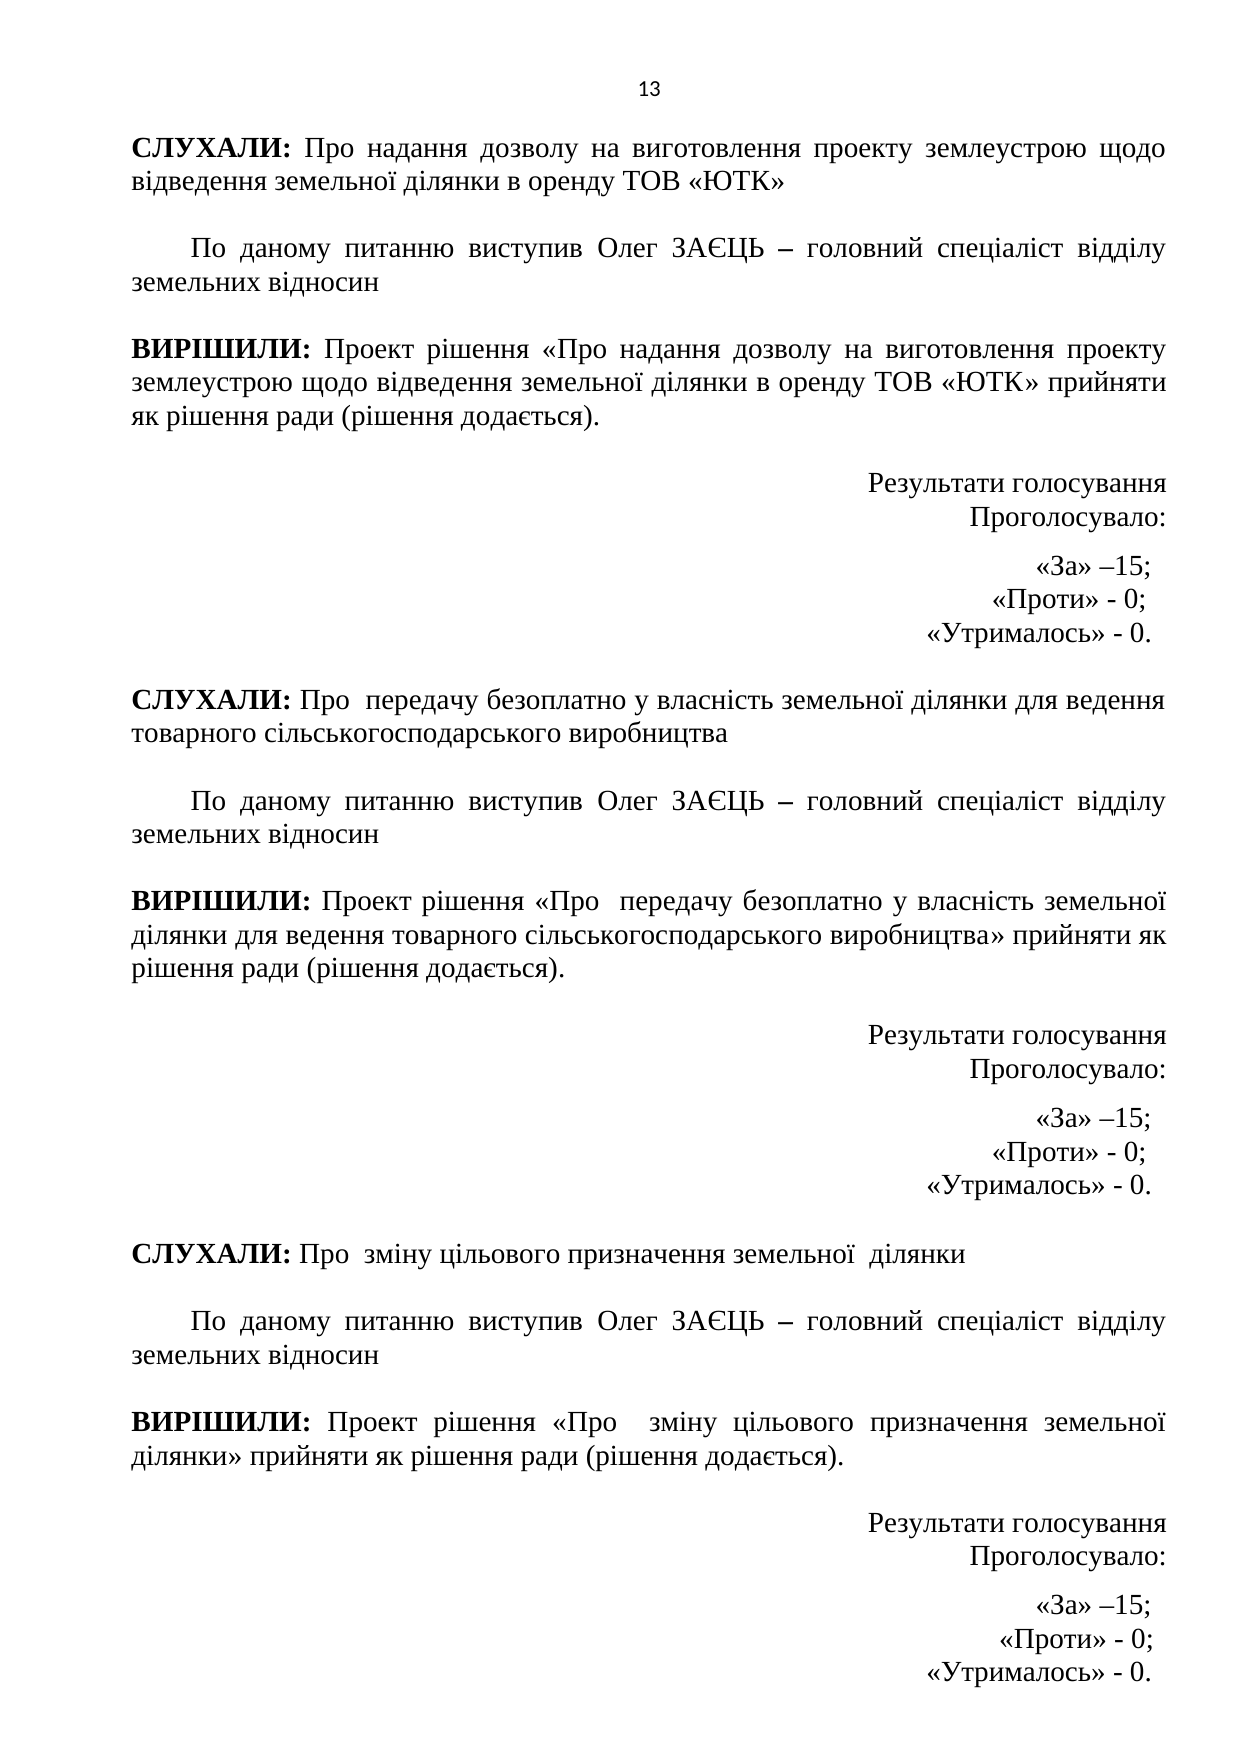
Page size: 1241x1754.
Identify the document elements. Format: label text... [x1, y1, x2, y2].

text СЛУХАЛИ: Про надання дозволу на виготовлення проекту землеустрою щодо відведення земельної ділянки в оренду ТОВ «ЮТК» [131, 130, 1167, 197]
text По даному питанню виступив Олег ЗАЄЦЬ – головний спеціаліст відділу земельних відносин [131, 1303, 1167, 1371]
text «Проти» - 0; [131, 581, 1167, 615]
text «Утрималось» - 0. [131, 1654, 1167, 1688]
text По даному питанню виступив Олег ЗАЄЦЬ – головний спеціаліст відділу земельних відносин [131, 783, 1167, 850]
text «Проти» - 0; [131, 1134, 1167, 1167]
text «Проти» - 0; [131, 1621, 1167, 1654]
text ВИРІШИЛИ: Проект рішення «Про надання дозволу на виготовлення проекту землеустрою щодо відведення земельної ділянки в оренду ТОВ «ЮТК» прийняти як рішення ради (рішення додається). [131, 331, 1167, 432]
text По даному питанню виступив Олег ЗАЄЦЬ – головний спеціаліст відділу земельних відносин [131, 230, 1167, 297]
text «Утрималось» - 0. [131, 615, 1167, 648]
text Результати голосування Проголосувало: [131, 1505, 1167, 1572]
text СЛУХАЛИ: Про передачу безоплатно у власність земельної ділянки для ведення товарного сільськогосподарського виробництва [131, 682, 1167, 749]
text ВИРІШИЛИ: Проект рішення «Про зміну цільового призначення земельної ділянки» прийняти як рішення ради (рішення додається). [131, 1404, 1167, 1471]
text Результати голосування Проголосувало: [131, 1017, 1167, 1084]
text «Утрималось» - 0. [131, 1167, 1167, 1201]
text СЛУХАЛИ: Про зміну цільового призначення земельної ділянки [131, 1236, 1167, 1270]
text ВИРІШИЛИ: Проект рішення «Про передачу безоплатно у власність земельної ділянки для ведення товарного сільськогосподарського виробництва» прийняти як рішення ради (рішення додається). [131, 883, 1167, 984]
text «За» –15; [131, 1100, 1167, 1134]
text «За» –15; [131, 548, 1167, 581]
text «За» –15; [131, 1587, 1167, 1621]
text Результати голосування Проголосувало: [131, 465, 1167, 532]
